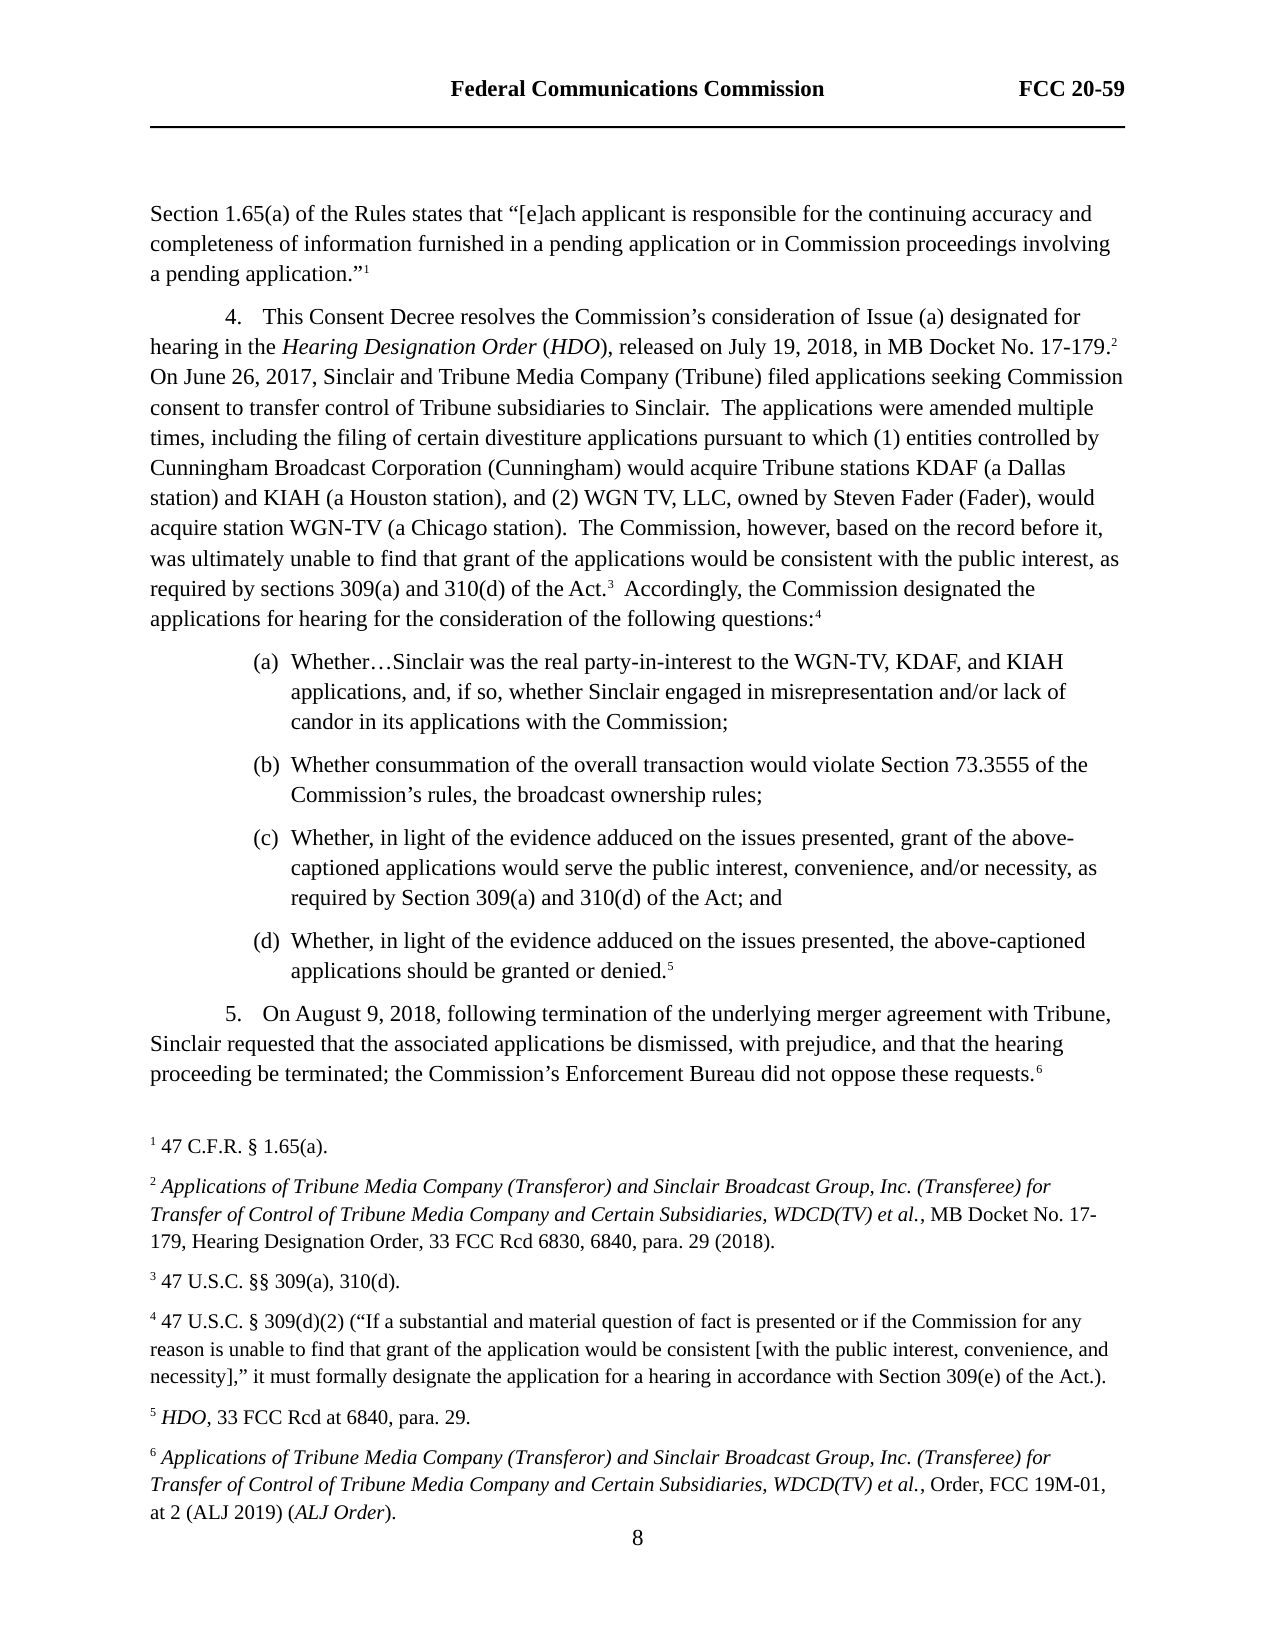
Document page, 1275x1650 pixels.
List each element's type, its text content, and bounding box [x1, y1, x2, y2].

list Whether, in light of the evidence adduced on the issues presented, the above-captioned applications should be granted or denied. [253, 927, 1125, 983]
list This Consent Decree resolves the Commission’s consideration of Issue (a) designated for hearing in the Hearing Designation Order (HDO), released on July 19, 2018, in MB Docket No. 17-179. On June 26, 2017, Sinclair and Tribune Media Company (Tribune) filed applications seeking Commission consent to transfer control of Tribune subsidiaries to Sinclair. The applications were amended multiple times, including the filing of certain divestiture applications pursuant to which (1) entities controlled by Cunningham Broadcast Corporation (Cunningham) would acquire Tribune stations KDAF (a Dallas station) and KIAH (a Houston station), and (2) WGN TV, LLC, owned by Steven Fader (Fader), would acquire station WGN-TV (a Chicago station). The Commission, however, based on the record before it, was ultimately unable to find that grant of the applications would be consistent with the public interest, as required by sections 309(a) and 310(d) of the Act. Accordingly, the Commission designated the applications for hearing for the consideration of the following questions: [150, 303, 1125, 631]
list Whether consummation of the overall transaction would violate Section 73.3555 of the Commission’s rules, the broadcast ownership rules; [253, 751, 1125, 807]
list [150, 200, 1125, 287]
list On August 9, 2018, following termination of the underlying merger agreement with Tribune, Sinclair requested that the associated applications be dismissed, with prejudice, and that the hearing proceeding be terminated; the Commission’s Enforcement Bureau did not oppose these requests. [150, 1000, 1125, 1087]
list Whether, in light of the evidence adduced on the issues presented, grant of the above-captioned applications would serve the public interest, convenience, and/or necessity, as required by Section 309(a) and 310(d) of the Act; and [253, 824, 1125, 911]
list Whether…Sinclair was the real party-in-interest to the WGN-TV, KDAF, and KIAH applications, and, if so, whether Sinclair engaged in misrepresentation and/or lack of candor in its applications with the Commission; [253, 648, 1125, 734]
